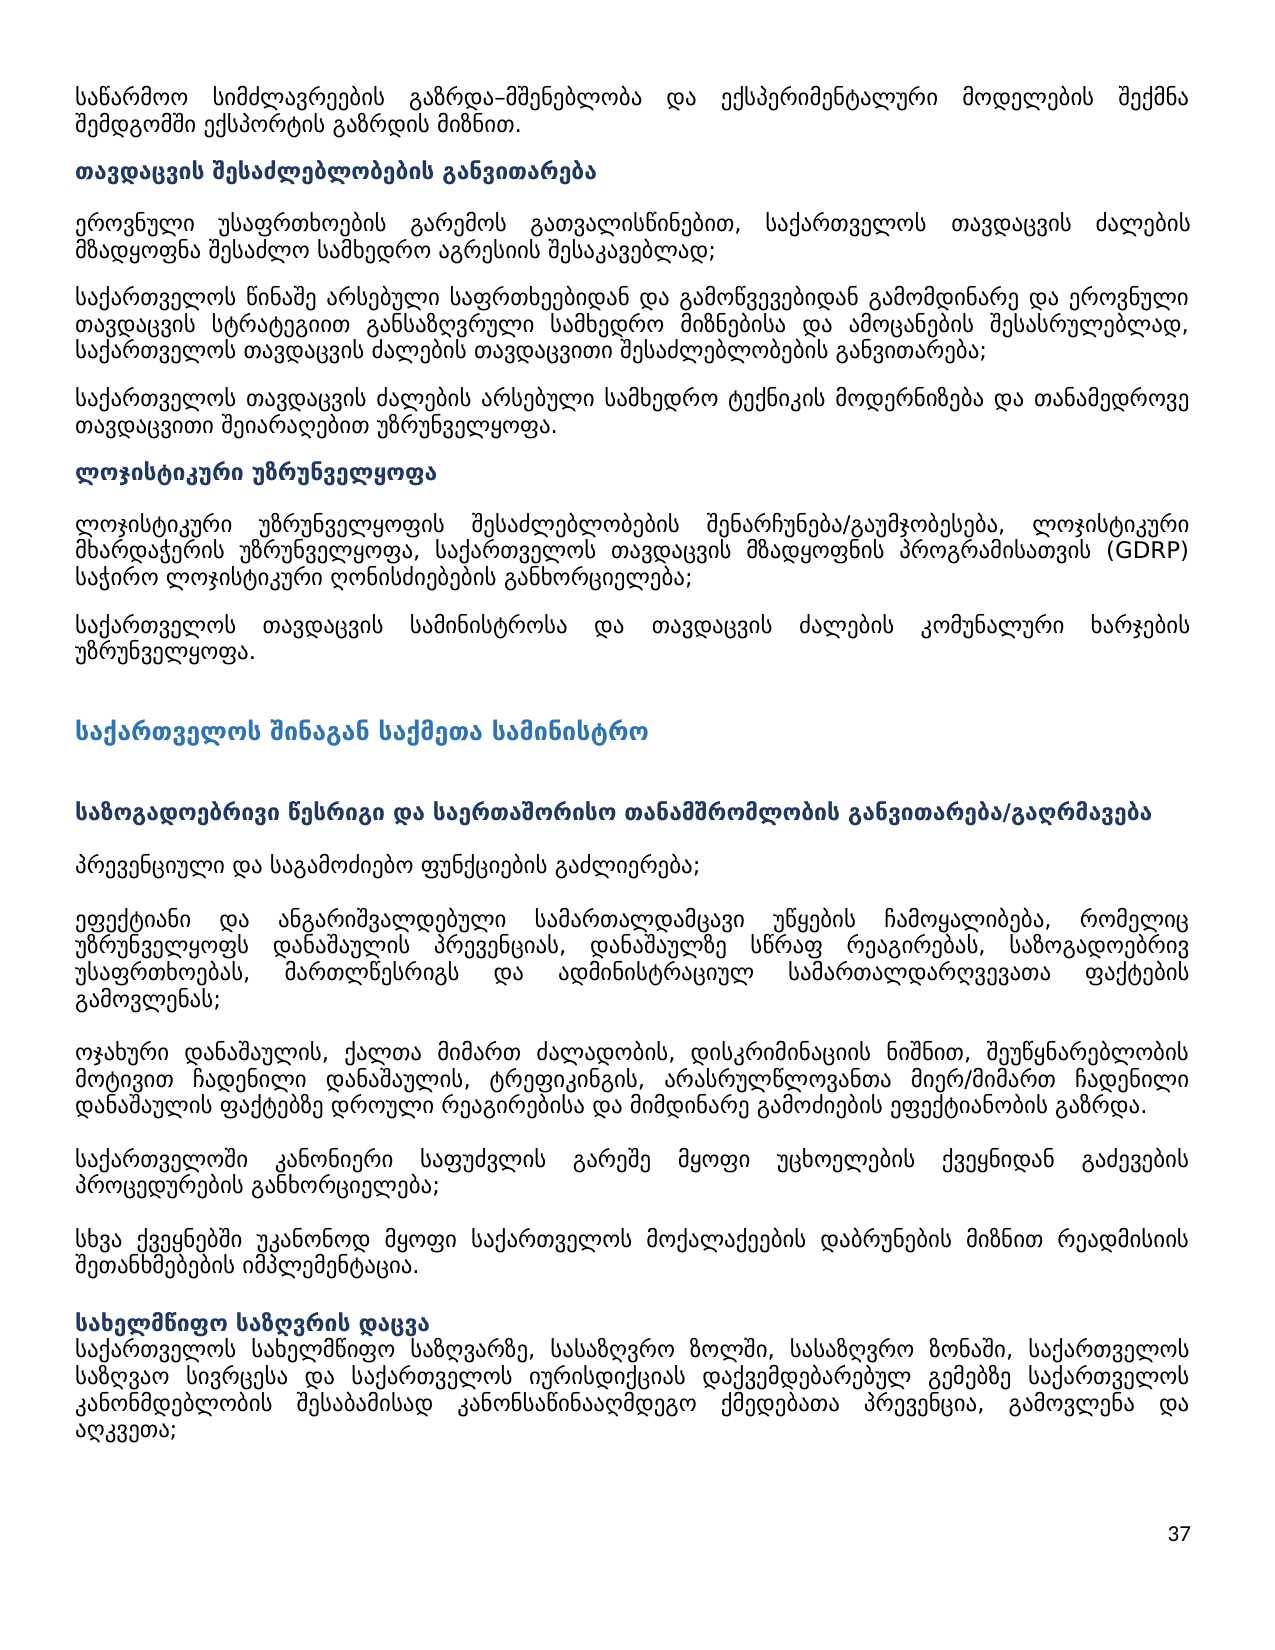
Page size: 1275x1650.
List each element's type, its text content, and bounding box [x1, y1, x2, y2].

text საქართველოში კანონიერი საფუძვლის გარეშე მყოფი უცხოელების ქვეყნიდან გაძევების პროცედურების განხორციელება; [75, 1146, 1191, 1199]
text საქართველოს თავდაცვის ძალების არსებული სამხედრო ტექნიკის მოდერნიზება და თანამედროვე თავდაცვითი შეიარაღებით უზრუნველყოფა. [75, 385, 1191, 438]
text საქართველოს სახელმწიფო საზღვარზე, სასაზღვრო ზოლში, სასაზღვრო ზონაში, საქართველოს საზღვაო სივრცესა და საქართველოს იურისდიქციას დაქვემდებარებულ გემებზე საქართველოს კანონმდებლობის შესაბამისად კანონსაწინააღმდეგო ქმედებათა პრევენცია, გამოვლენა და აღკვეთა; [75, 1337, 1191, 1443]
text პრევენციული და საგამოძიებო ფუნქციების გაძლიერება; [75, 852, 1191, 879]
subtitle საზოგადოებრივი წესრიგი და საერთაშორისო თანამშრომლობის განვითარება/გაღრმავება [75, 799, 1191, 826]
text საწარმოო სიმძლავრეების გაზრდა–მშენებლობა და ექსპერიმენტალური მოდელების შექმნა შემდგომში ექსპორტის გაზრდის მიზნით. [75, 84, 1191, 138]
text ოჯახური დანაშაულის, ქალთა მიმართ ძალადობის, დისკრიმინაციის ნიშნით, შეუწყნარებლობის მოტივით ჩადენილი დანაშაულის, ტრეფიკინგის, არასრულწლოვანთა მიერ/მიმართ ჩადენილი დანაშაულის ფაქტებზე დროული რეაგირებისა და მიმდინარე გამოძიების ეფექტიანობის გაზრდა. [75, 1039, 1191, 1119]
subtitle საქართველოს შინაგან საქმეთა სამინისტრო [75, 717, 1191, 746]
text ლოჯისტიკური უზრუნველყოფის შესაძლებლობების შენარჩუნება/გაუმჯობესება, ლოჯისტიკური მხარდაჭერის უზრუნველყოფა, საქართველოს თავდაცვის მზადყოფნის პროგრამისათვის (GDRP) საჭირო ლოჯისტიკური ღონისძიებების განხორციელება; [75, 511, 1191, 591]
subtitle ლოჯისტიკური უზრუნველყოფა [75, 459, 1191, 486]
text სხვა ქვეყნებში უკანონოდ მყოფი საქართველოს მოქალაქეების დაბრუნების მიზნით რეადმისიის შეთანხმებების იმპლემენტაცია. [75, 1226, 1191, 1279]
text საქართველოს თავდაცვის სამინისტროსა და თავდაცვის ძალების კომუნალური ხარჯების უზრუნველყოფა. [75, 612, 1191, 665]
text ეფექტიანი და ანგარიშვალდებული სამართალდამცავი უწყების ჩამოყალიბება, რომელიც უზრუნველყოფს დანაშაულის პრევენციას, დანაშაულზე სწრაფ რეაგირებას, საზოგადოებრივ უსაფრთხოებას, მართლწესრიგს და ადმინისტრაციულ სამართალდარღვევათა ფაქტების გამოვლენას; [75, 906, 1191, 1012]
subtitle სახელმწიფო საზღვრის დაცვა [75, 1310, 1191, 1337]
subtitle თავდაცვის შესაძლებლობების განვითარება [75, 158, 1191, 185]
text საქართველოს წინაშე არსებული საფრთხეებიდან და გამოწვევებიდან გამომდინარე და ეროვნული თავდაცვის სტრატეგიით განსაზღვრული სამხედრო მიზნებისა და ამოცანების შესასრულებლად, საქართველოს თავდაცვის ძალების თავდაცვითი შესაძლებლობების განვითარება; [75, 284, 1191, 364]
text ეროვნული უსაფრთხოების გარემოს გათვალისწინებით, საქართველოს თავდაცვის ძალების მზადყოფნა შესაძლო სამხედრო აგრესიის შესაკავებლად; [75, 210, 1191, 263]
